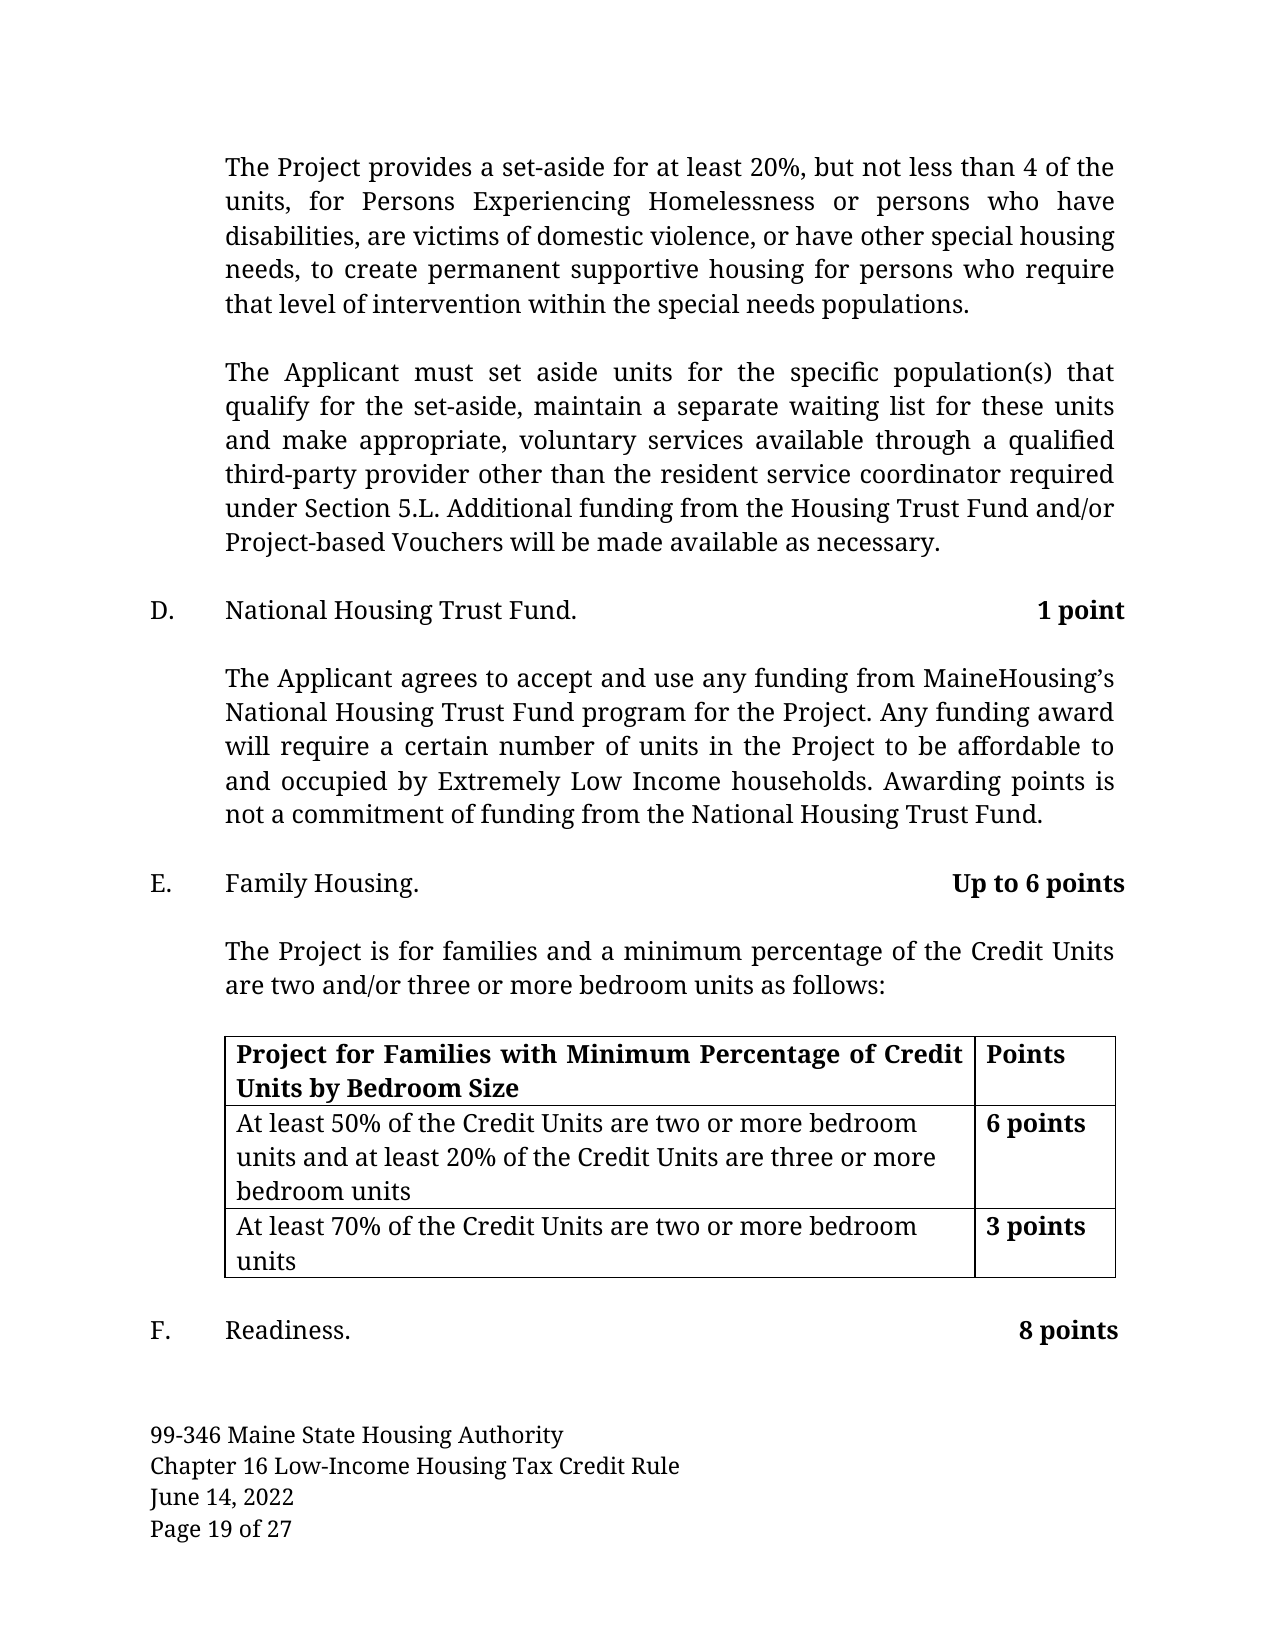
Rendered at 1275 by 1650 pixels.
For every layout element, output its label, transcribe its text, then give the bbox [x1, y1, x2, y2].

list Family Housing. Up to 6 points [150, 865, 1116, 933]
table_header Project for Families with Minimum Percentage of Credit Units by Bedroom Size [226, 1037, 974, 1105]
list Readiness. 8 points [150, 1312, 1116, 1346]
table_cell At least 70% of the Credit Units are two or more bedroom units [226, 1209, 974, 1277]
text The Project is for families and a minimum percentage of the Credit Units are two and/or three or more bedroom units as follows: [225, 933, 1116, 1002]
list The Applicant must set aside units for the specific population(s) that qualify for the set-aside, maintain a separate waiting list for these units and make appropriate, voluntary services available through a qualified third-party provider other than the resident service coordinator required under Section 5.L. Additional funding from the Housing Trust Fund and/or Project-based Vouchers will be made available as necessary. [225, 354, 1116, 559]
list The Project provides a set-aside for at least 20%, but not less than 4 of the units, for Persons Experiencing Homelessness or persons who have disabilities, are victims of domestic violence, or have other special housing needs, to create permanent supportive housing for persons who require that level of intervention within the special needs populations. [225, 150, 1116, 320]
list National Housing Trust Fund. 1 point [150, 593, 1116, 627]
table_header Points [976, 1037, 1115, 1105]
table_cell At least 50% of the Credit Units are two or more bedroom units and at least 20% of the Credit Units are three or more bedroom units [226, 1106, 974, 1208]
table_cell 3 points [976, 1209, 1115, 1277]
table_cell 6 points [976, 1106, 1115, 1208]
text The Applicant agrees to accept and use any funding from MaineHousing’s National Housing Trust Fund program for the Project. Any funding award will require a certain number of units in the Project to be affordable to and occupied by Extremely Low Income households. Awarding points is not a commitment of funding from the National Housing Trust Fund. [225, 661, 1116, 831]
